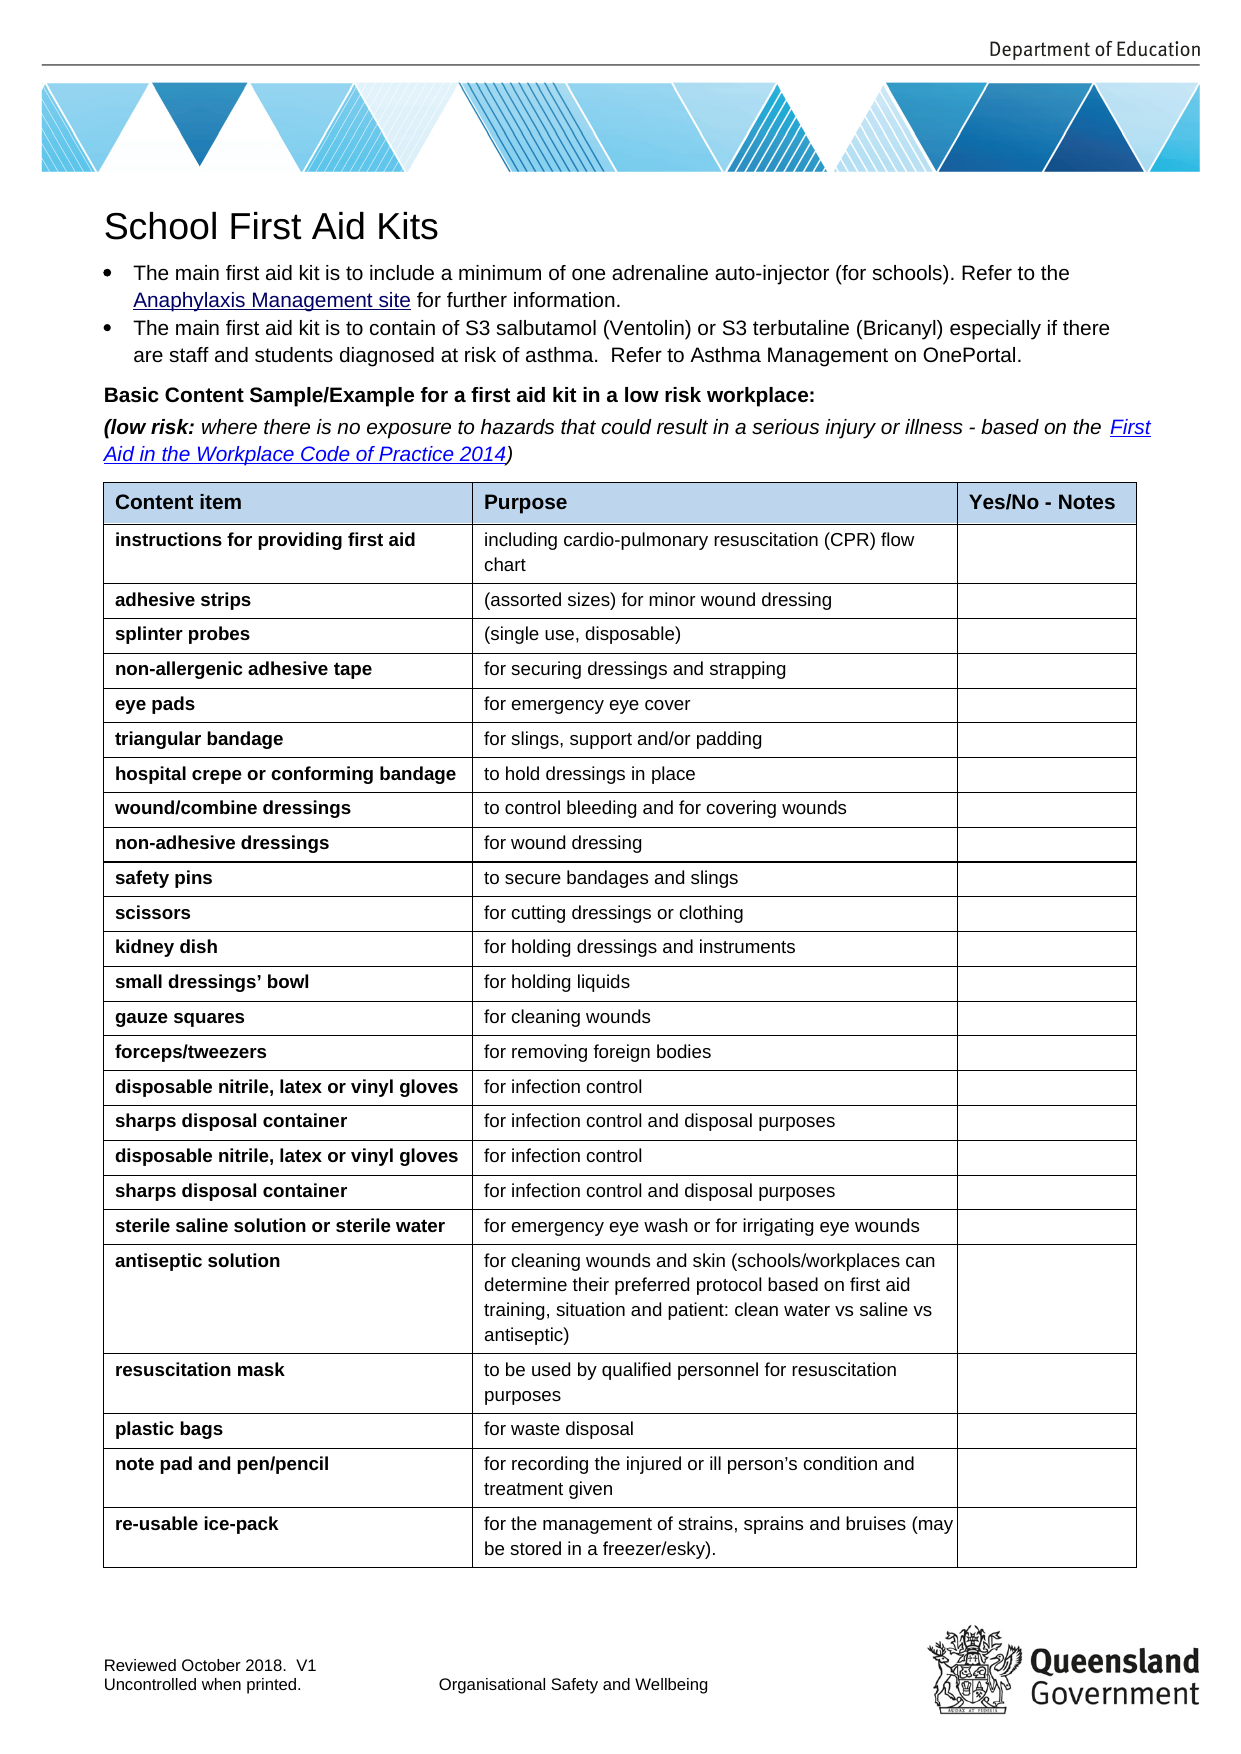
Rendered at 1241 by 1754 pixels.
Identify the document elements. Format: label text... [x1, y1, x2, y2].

table_cell disposable nitrile, latex or vinyl gloves [104, 1071, 472, 1105]
table_cell (single use, disposable) [473, 619, 957, 653]
table_cell for recording the injured or ill person’s condition and treatment given [473, 1449, 957, 1507]
table_cell kidney dish [104, 932, 472, 966]
table_cell for waste disposal [473, 1414, 957, 1448]
table_cell sharps disposal container [104, 1106, 472, 1140]
table_cell [958, 1449, 1136, 1507]
table_cell (assorted sizes) for minor wound dressing [473, 584, 957, 618]
table_cell [958, 1508, 1136, 1567]
text Basic Content Sample/Example for a first aid kit in a low risk workplace: [103, 383, 1152, 407]
picture [0, 1595, 1240, 1754]
table_cell including cardio-pulmonary resuscitation (CPR) flow chart [473, 525, 957, 583]
table_cell note pad and pen/pencil [104, 1449, 472, 1507]
list The main first aid kit is to include a minimum of one adrenaline auto-injector (for schools). Refer to the Anaphylaxis Management site for further information. [103, 260, 1138, 312]
table_cell plastic bags [104, 1414, 472, 1448]
table_cell [958, 1176, 1136, 1209]
table_cell [958, 758, 1136, 792]
table_cell for removing foreign bodies [473, 1036, 957, 1070]
table_cell non-allergenic adhesive tape [104, 654, 472, 687]
table_cell for emergency eye wash or for irrigating eye wounds [473, 1210, 957, 1244]
table_cell [958, 932, 1136, 966]
table_cell for holding dressings and instruments [473, 932, 957, 966]
table_cell to control bleeding and for covering wounds [473, 793, 957, 827]
table_cell [958, 967, 1136, 1001]
table_cell forceps/tweezers [104, 1036, 472, 1070]
table_cell [958, 1141, 1136, 1174]
table_header Yes/No - Notes [958, 483, 1136, 523]
table_cell [958, 654, 1136, 687]
table_cell triangular bandage [104, 723, 472, 757]
table_cell [958, 897, 1136, 931]
table_cell [958, 1002, 1136, 1035]
table_cell for infection control [473, 1141, 957, 1174]
text (low risk: where there is no exposure to hazards that could result in a serious injury or illness - based on the First Aid in the Workplace Code of Practice 2014) [103, 415, 1152, 466]
table_cell to be used by qualified personnel for resuscitation purposes [473, 1354, 957, 1413]
table_cell [958, 1071, 1136, 1105]
table_cell for cutting dressings or clothing [473, 897, 957, 931]
table_cell instructions for providing first aid [104, 525, 472, 583]
table_cell resuscitation mask [104, 1354, 472, 1413]
table_cell [958, 1414, 1136, 1448]
table_cell for infection control and disposal purposes [473, 1106, 957, 1140]
text School First Aid Kits [103, 204, 1138, 248]
table_cell disposable nitrile, latex or vinyl gloves [104, 1141, 472, 1174]
table_cell sharps disposal container [104, 1176, 472, 1209]
table_cell [958, 863, 1136, 896]
picture [0, 0, 1241, 178]
table_cell splinter probes [104, 619, 472, 653]
table_cell re-usable ice-pack [104, 1508, 472, 1567]
table_cell for the management of strains, sprains and bruises (may be stored in a freezer/esky). [473, 1508, 957, 1567]
table_cell [958, 793, 1136, 827]
table_cell wound/combine dressings [104, 793, 472, 827]
table_cell [958, 828, 1136, 861]
table_cell for emergency eye cover [473, 689, 957, 722]
table_cell [958, 1036, 1136, 1070]
table_cell eye pads [104, 689, 472, 722]
list The main first aid kit is to contain of S3 salbutamol (Ventolin) or S3 terbutaline (Bricanyl) especially if there are staff and students diagnosed at risk of asthma. Refer to Asthma Management on OnePortal. [103, 315, 1138, 367]
table_cell for wound dressing [473, 828, 957, 861]
table_cell non-adhesive dressings [104, 828, 472, 861]
table_cell antiseptic solution [104, 1245, 472, 1353]
table_header Content item [104, 483, 472, 523]
table_cell hospital crepe or conforming bandage [104, 758, 472, 792]
table_cell for holding liquids [473, 967, 957, 1001]
table_cell for infection control and disposal purposes [473, 1176, 957, 1209]
table_cell [958, 1106, 1136, 1140]
table_header Purpose [473, 483, 957, 523]
table_cell [958, 723, 1136, 757]
table_cell for infection control [473, 1071, 957, 1105]
table_cell [958, 619, 1136, 653]
table_cell sterile saline solution or sterile water [104, 1210, 472, 1244]
table_cell for cleaning wounds and skin (schools/workplaces can determine their preferred protocol based on first aid training, situation and patient: clean water vs saline vs antiseptic) [473, 1245, 957, 1353]
table_cell adhesive strips [104, 584, 472, 618]
table_cell to secure bandages and slings [473, 863, 957, 896]
table_cell [958, 584, 1136, 618]
table_cell small dressings’ bowl [104, 967, 472, 1001]
table_cell for cleaning wounds [473, 1002, 957, 1035]
table_cell [958, 1245, 1136, 1353]
table_cell scissors [104, 897, 472, 931]
table_cell [958, 1210, 1136, 1244]
table_cell [958, 525, 1136, 583]
table_cell gauze squares [104, 1002, 472, 1035]
table_cell for slings, support and/or padding [473, 723, 957, 757]
table_cell [958, 689, 1136, 722]
table_cell [958, 1354, 1136, 1413]
table_cell for securing dressings and strapping [473, 654, 957, 687]
table_cell to hold dressings in place [473, 758, 957, 792]
table_cell safety pins [104, 863, 472, 896]
